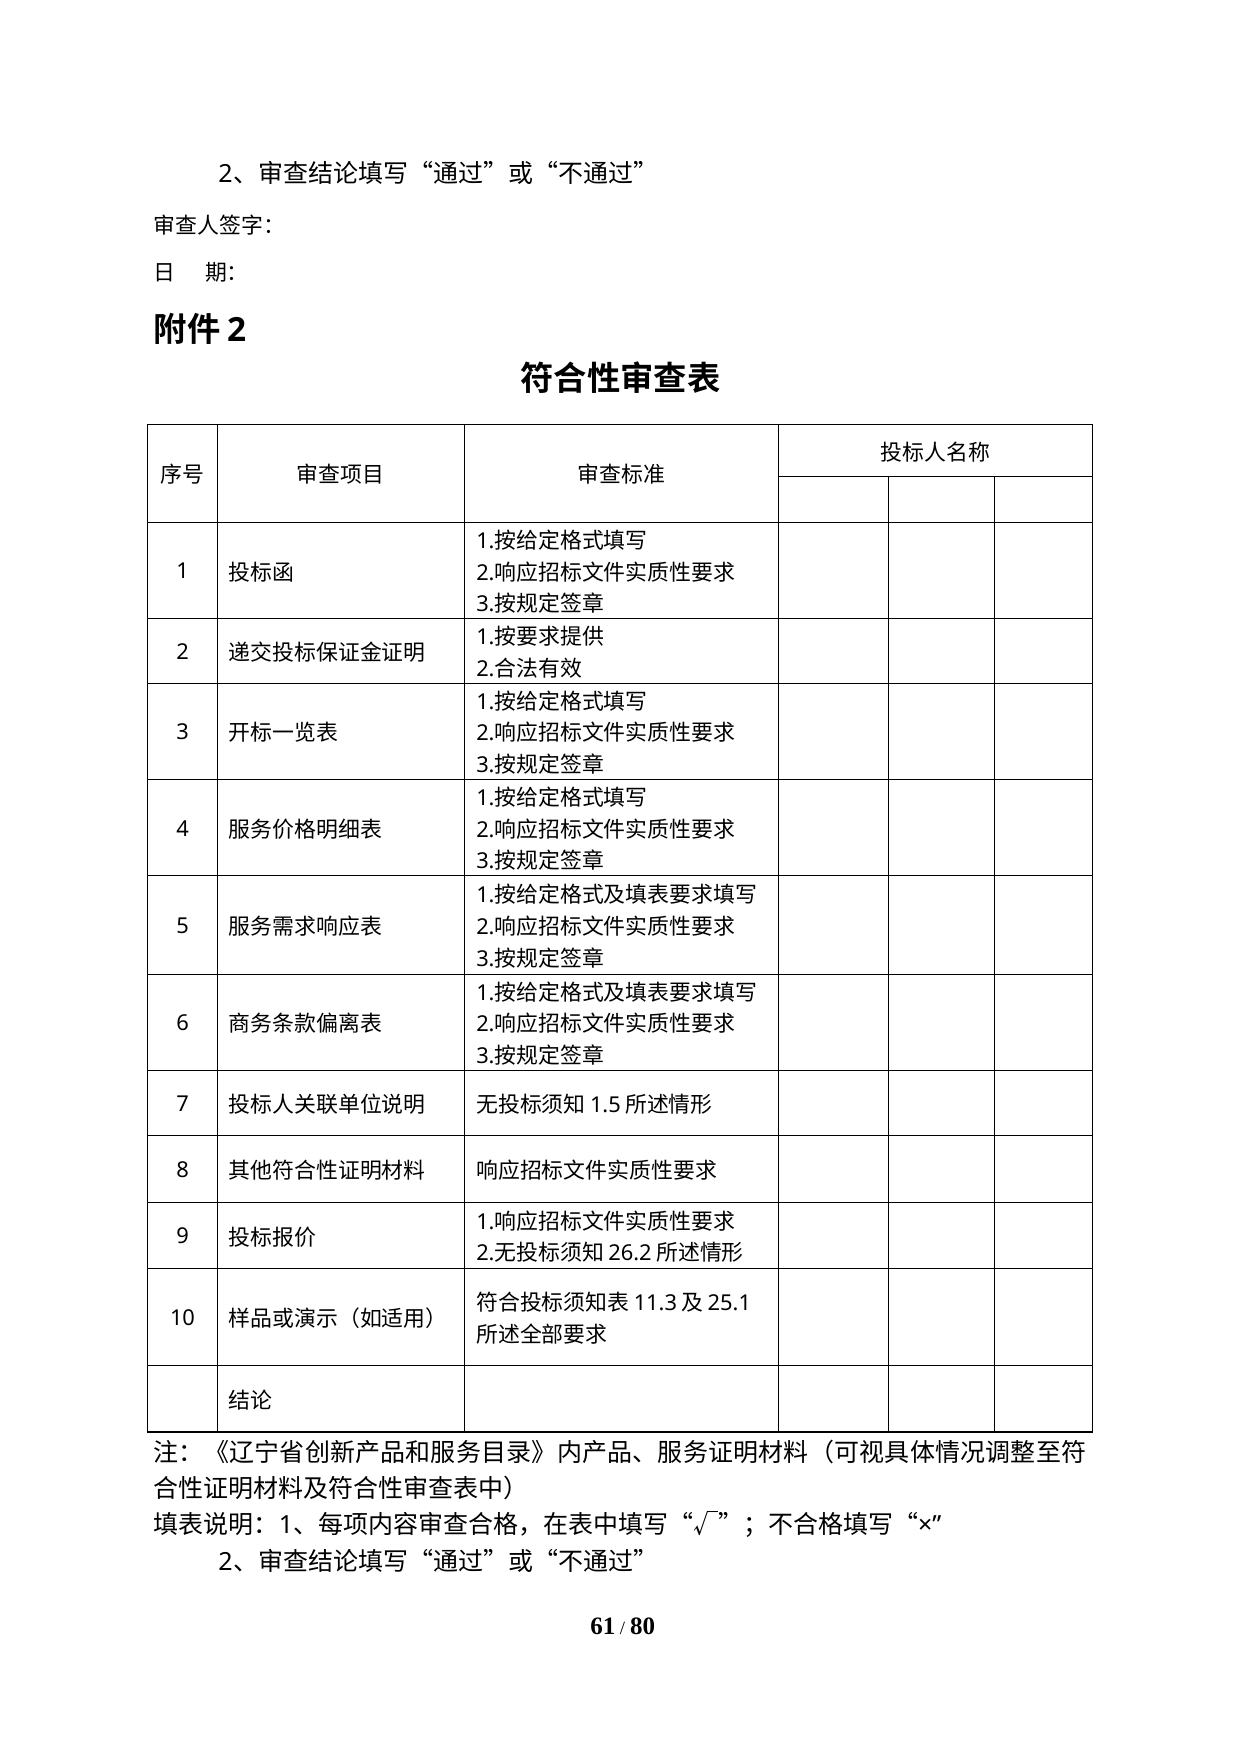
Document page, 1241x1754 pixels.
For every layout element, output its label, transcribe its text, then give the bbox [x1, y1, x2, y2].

table_cell [889, 684, 994, 779]
table_cell 样品或演示（如适用） [218, 1269, 464, 1365]
table_cell 1.按给定格式及填表要求填写 2.响应招标文件实质性要求 3.按规定签章 [465, 876, 778, 973]
table_cell [779, 523, 888, 618]
table_cell 9 [148, 1203, 217, 1268]
table_cell [779, 1071, 888, 1135]
table_cell [995, 1203, 1092, 1268]
table_cell 5 [148, 876, 217, 973]
table_cell [779, 477, 888, 522]
table_cell [995, 477, 1092, 522]
table_cell [995, 780, 1092, 875]
table_cell 投标人关联单位说明 [218, 1071, 464, 1135]
table_header 审查项目 [218, 425, 464, 522]
table_cell [779, 1366, 888, 1431]
table_cell [889, 1136, 994, 1202]
table_cell [995, 1366, 1092, 1431]
table_cell [889, 975, 994, 1070]
table_cell 无投标须知1.5所述情形 [465, 1071, 778, 1135]
table_cell 服务需求响应表 [218, 876, 464, 973]
table_cell 1.按给定格式填写 2.响应招标文件实质性要求 3.按规定签章 [465, 523, 778, 618]
table_cell [779, 975, 888, 1070]
table_cell [779, 876, 888, 973]
table_header 序号 [148, 425, 217, 522]
table_cell 符合投标须知表11.3及25.1所述全部要求 [465, 1269, 778, 1365]
table_cell 3 [148, 684, 217, 779]
table_cell [889, 1366, 994, 1431]
table_header 投标人名称 [779, 425, 1092, 476]
table_cell 结论 [218, 1366, 464, 1431]
table_cell 4 [148, 780, 217, 875]
table_cell 投标报价 [218, 1203, 464, 1268]
text 符合性审查表 [153, 351, 1087, 399]
table_cell [995, 1071, 1092, 1135]
table_cell [889, 477, 994, 522]
table_cell 2 [148, 619, 217, 683]
table_cell 服务价格明细表 [218, 780, 464, 875]
table_cell [995, 619, 1092, 683]
table_cell [889, 780, 994, 875]
table_cell [779, 780, 888, 875]
table_cell 1.按给定格式及填表要求填写 2.响应招标文件实质性要求 3.按规定签章 [465, 975, 778, 1070]
table_cell 6 [148, 975, 217, 1070]
table_cell 投标函 [218, 523, 464, 618]
table_cell [995, 1136, 1092, 1202]
table_cell 其他符合性证明材料 [218, 1136, 464, 1202]
table_cell 1.响应招标文件实质性要求 2.无投标须知26.2所述情形 [465, 1203, 778, 1268]
table_cell [779, 684, 888, 779]
table_cell [779, 1203, 888, 1268]
text 审查人签字： [153, 208, 1087, 239]
table_cell [995, 876, 1092, 973]
table_cell [889, 619, 994, 683]
table_cell [995, 1269, 1092, 1365]
subtitle 附件2 [153, 303, 1087, 351]
table_cell [889, 1269, 994, 1365]
table_cell 10 [148, 1269, 217, 1365]
text 2、审查结论填写“通过”或“不通过” [153, 153, 1087, 190]
table_cell 商务条款偏离表 [218, 975, 464, 1070]
table_cell 响应招标文件实质性要求 [465, 1136, 778, 1202]
table_cell [995, 684, 1092, 779]
table_cell 8 [148, 1136, 217, 1202]
table_cell [889, 1071, 994, 1135]
text 2、审查结论填写“通过”或“不通过” [153, 1541, 1087, 1577]
table_cell [465, 1366, 778, 1431]
text 填表说明：1、每项内容审查合格，在表中填写“√”；不合格填写“×” [153, 1505, 1087, 1541]
table_cell [995, 523, 1092, 618]
table_cell 开标一览表 [218, 684, 464, 779]
table_header 审查标准 [465, 425, 778, 522]
table_cell 递交投标保证金证明 [218, 619, 464, 683]
table_cell 7 [148, 1071, 217, 1135]
table_cell 1.按要求提供 2.合法有效 [465, 619, 778, 683]
table_cell [889, 523, 994, 618]
text 日 期： [153, 255, 1087, 287]
table_cell [995, 975, 1092, 1070]
table_cell [779, 619, 888, 683]
table_cell [889, 876, 994, 973]
table_cell [779, 1136, 888, 1202]
text 注：《辽宁省创新产品和服务目录》内产品、服务证明材料（可视具体情况调整至符合性证明材料及符合性审查表中） [153, 1433, 1087, 1505]
table_cell [889, 1203, 994, 1268]
table_cell 1.按给定格式填写 2.响应招标文件实质性要求 3.按规定签章 [465, 780, 778, 875]
table_cell [148, 1366, 217, 1431]
table_cell [779, 1269, 888, 1365]
table_cell 1.按给定格式填写 2.响应招标文件实质性要求 3.按规定签章 [465, 684, 778, 779]
table_cell 1 [148, 523, 217, 618]
